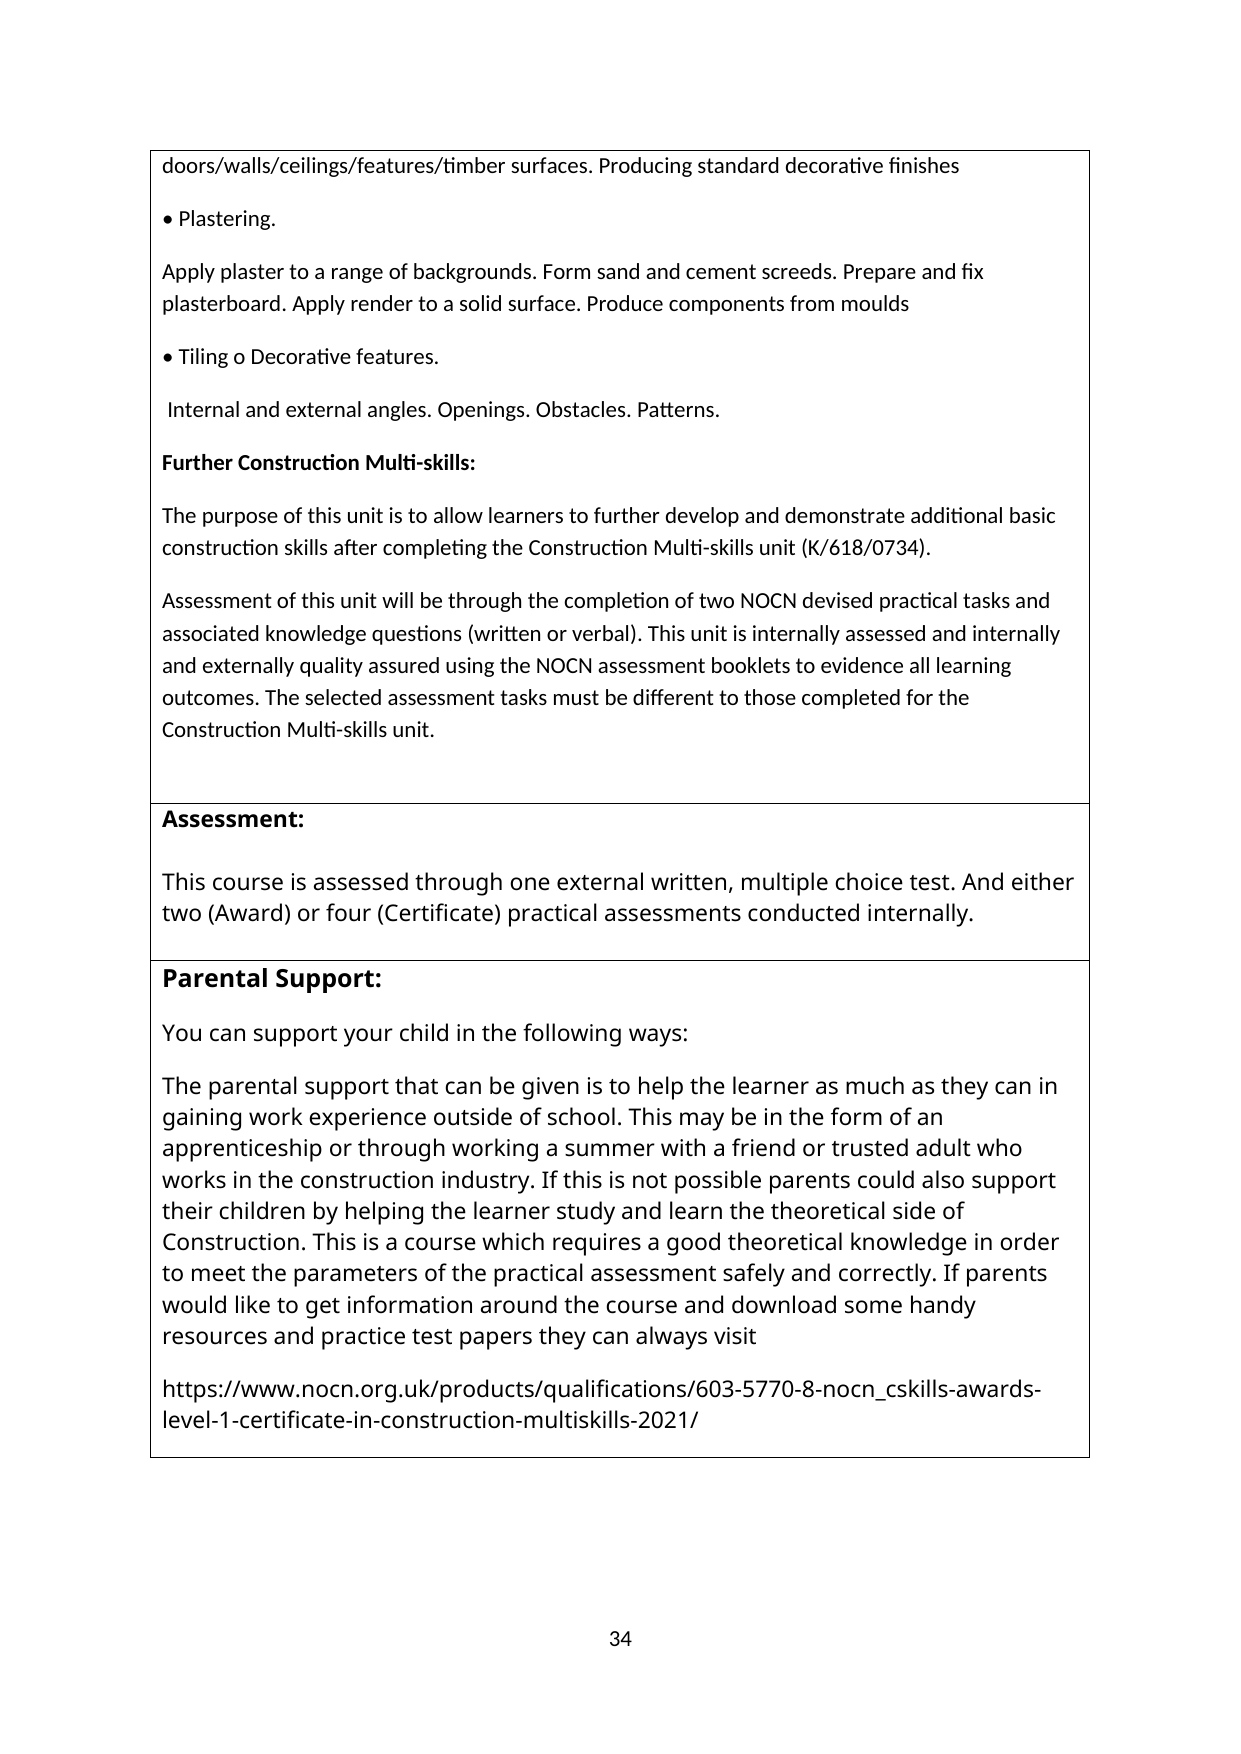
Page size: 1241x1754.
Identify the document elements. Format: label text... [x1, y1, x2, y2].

table_cell Parental Support: You can support your child in the following ways: The parental support that can be given is to help the learner as much as they can in gaining work experience outside of school. This may be in the form of an apprenticeship or through working a summer with a friend or trusted adult who works in the construction industry. If this is not possible parents could also support their children by helping the learner study and learn the theoretical side of Construction. This is a course which requires a good theoretical knowledge in order to meet the parameters of the practical assessment safely and correctly. If parents would like to get information around the course and download some handy resources and practice test papers they can always visit https://www.nocn.org.uk/products/qualifications/603-5770-8-nocn_cskills-awards-level-1-certificate-in-construction-multiskills-2021/ [151, 961, 1089, 1457]
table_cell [151, 151, 1089, 802]
table_cell Assessment: This course is assessed through one external written, multiple choice test. And either two (Award) or four (Certificate) practical assessments conducted internally. [151, 804, 1089, 960]
